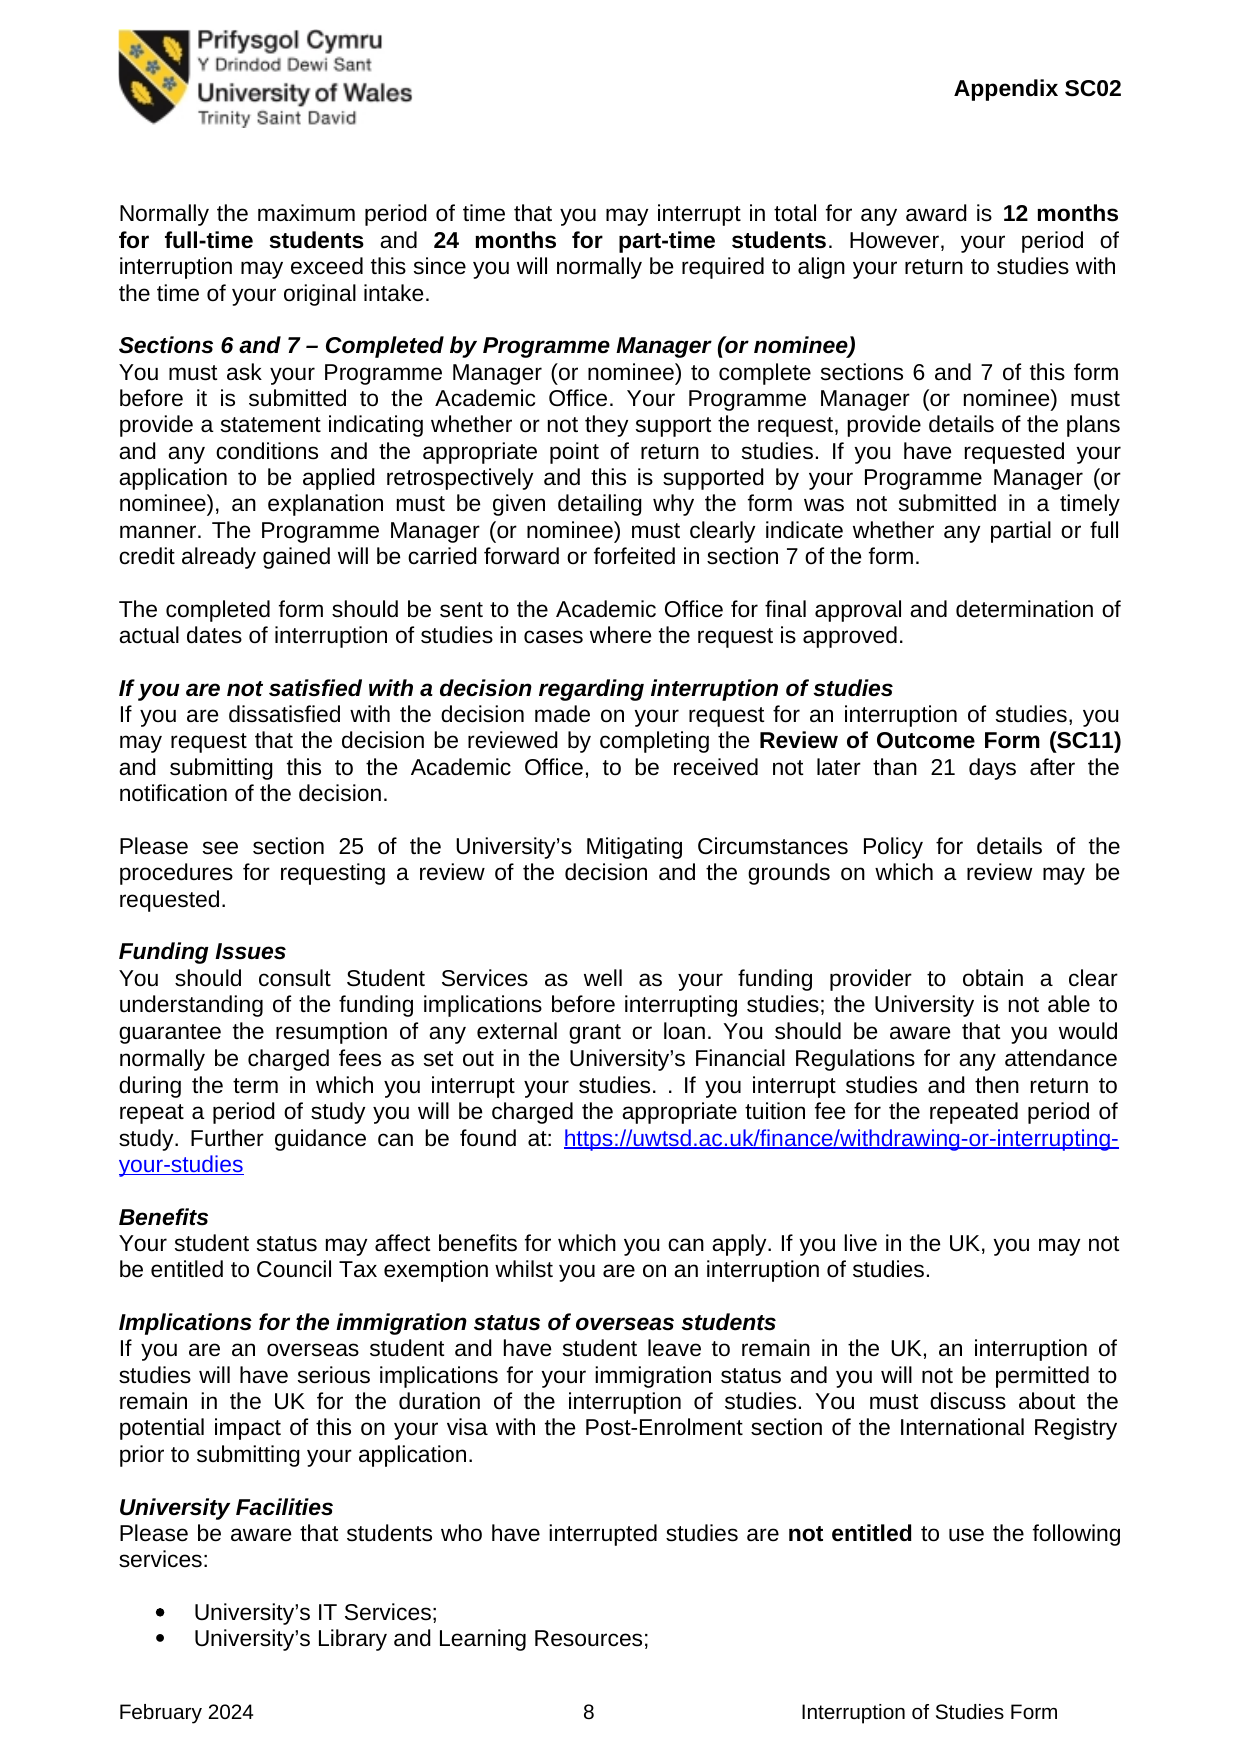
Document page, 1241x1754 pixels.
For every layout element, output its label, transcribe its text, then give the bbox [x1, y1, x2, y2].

list University’s IT Services; [156, 1599, 1122, 1625]
text Sections 6 and 7 – Completed by Programme Manager (or nominee) [118, 332, 1122, 358]
text If you are not satisfied with a decision regarding interruption of studies [118, 675, 1122, 701]
text If you are dissatisfied with the decision made on your request for an interruption of studies, you may request that the decision be reviewed by completing the Review of Outcome Form (SC11) and submitting this to the Academic Office, to be received not later than 21 days after the notification of the decision. [118, 701, 1122, 807]
text Normally the maximum period of time that you may interrupt in total for any award is 12 months for full-time students and 24 months for part-time students. However, your period of interruption may exceed this since you will normally be required to align your return to studies with the time of your original intake. [118, 200, 1119, 306]
picture [118, 29, 413, 128]
text University Facilities [118, 1493, 1122, 1520]
text Benefits [118, 1203, 1122, 1230]
text Your student status may affect benefits for which you can apply. If you live in the UK, you may not be entitled to Council Tax exemption whilst you are on an interruption of studies. [118, 1230, 1122, 1283]
list University’s Library and Learning Resources; [156, 1625, 1122, 1652]
text You should consult Student Services as well as your funding provider to obtain a clear understanding of the funding implications before interrupting studies; the University is not able to guarantee the resumption of any external grant or loan. You should be aware that you would normally be charged fees as set out in the University’s Financial Regulations for any attendance during the term in which you interrupt your studies. . If you interrupt studies and then return to repeat a period of study you will be charged the appropriate tuition fee for the repeated period of study. Further guidance can be found at: https://uwtsd.ac.uk/finance/withdrawing-or-interrupting-your-studies [118, 965, 1119, 1177]
text If you are an overseas student and have student leave to remain in the UK, an interruption of studies will have serious implications for your immigration status and you will not be permitted to remain in the UK for the duration of the interruption of studies. You must discuss about the potential impact of this on your visa with the Post-Enrolment section of the International Registry prior to submitting your application. [118, 1335, 1119, 1467]
text Implications for the immigration status of overseas students [118, 1309, 1119, 1335]
text Please be aware that students who have interrupted studies are not entitled to use the following services: [118, 1520, 1122, 1572]
text The completed form should be sent to the Academic Office for final approval and determination of actual dates of interruption of studies in cases where the request is approved. [118, 596, 1122, 648]
text You must ask your Programme Manager (or nominee) to complete sections 6 and 7 of this form before it is submitted to the Academic Office. Your Programme Manager (or nominee) must provide a statement indicating whether or not they support the request, provide details of the plans and any conditions and the appropriate point of return to studies. If you have requested your application to be applied retrospectively and this is supported by your Programme Manager (or nominee), an explanation must be given detailing why the form was not submitted in a timely manner. The Programme Manager (or nominee) must clearly indicate whether any partial or full credit already gained will be carried forward or forfeited in section 7 of the form. [118, 358, 1122, 569]
text Funding Issues [118, 938, 1119, 965]
text Please see section 25 of the University’s Mitigating Circumstances Policy for details of the procedures for requesting a review of the decision and the grounds on which a review may be requested. [118, 833, 1122, 912]
